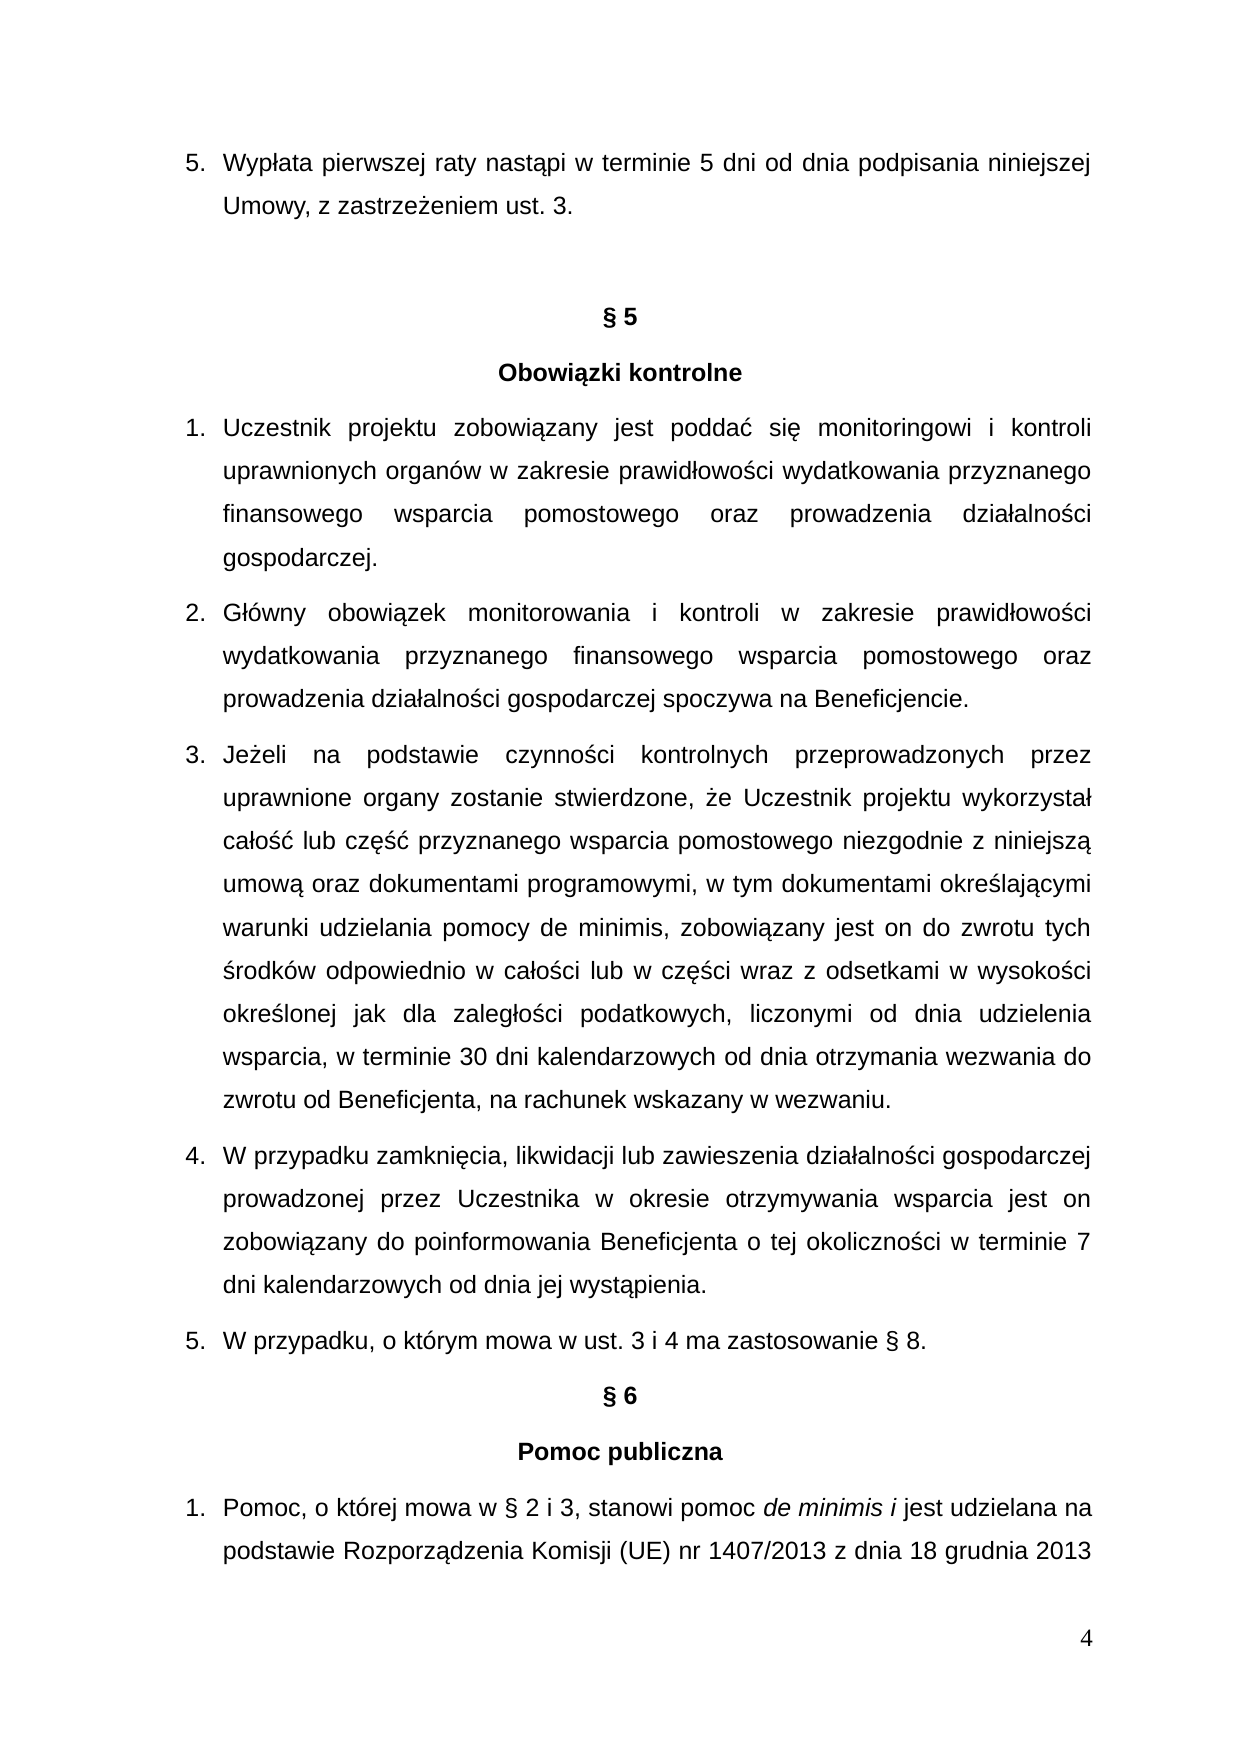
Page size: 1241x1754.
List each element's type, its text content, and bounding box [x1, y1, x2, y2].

text Pomoc publiczna [148, 1437, 1093, 1466]
list Uczestnik projektu zobowiązany jest poddać się monitoringowi i kontroli uprawnionych organów w zakresie prawidłowości wydatkowania przyznanego finansowego wsparcia pomostowego oraz prowadzenia działalności gospodarczej. [185, 413, 1093, 571]
list Wypłata pierwszej raty nastąpi w terminie 5 dni od dnia podpisania niniejszej Umowy, z zastrzeżeniem ust. 3. [185, 148, 1093, 219]
list Jeżeli na podstawie czynności kontrolnych przeprowadzonych przez uprawnione organy zostanie stwierdzone, że Uczestnik projektu wykorzystał całość lub część przyznanego wsparcia pomostowego niezgodnie z niniejszą umową oraz dokumentami programowymi, w tym dokumentami określającymi warunki udzielania pomocy de minimis, zobowiązany jest on do zwrotu tych środków odpowiednio w całości lub w części wraz z odsetkami w wysokości określonej jak dla zaległości podatkowych, liczonymi od dnia udzielenia wsparcia, w terminie 30 dni kalendarzowych od dnia otrzymania wezwania do zwrotu od Beneficjenta, na rachunek wskazany w wezwaniu. [185, 740, 1093, 1114]
text § 5 [148, 302, 1093, 331]
list W przypadku, o którym mowa w ust. 3 i 4 ma zastosowanie § 8. [185, 1326, 1093, 1354]
list W przypadku zamknięcia, likwidacji lub zawieszenia działalności gospodarczej prowadzonej przez Uczestnika w okresie otrzymywania wsparcia jest on zobowiązany do poinformowania Beneficjenta o tej okoliczności w terminie 7 dni kalendarzowych od dnia jej wystąpienia. [185, 1141, 1093, 1299]
list Główny obowiązek monitorowania i kontroli w zakresie prawidłowości wydatkowania przyznanego finansowego wsparcia pomostowego oraz prowadzenia działalności gospodarczej spoczywa na Beneficjencie. [185, 598, 1093, 713]
text Obowiązki kontrolne [148, 358, 1093, 386]
text § 6 [148, 1381, 1093, 1410]
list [185, 1493, 1093, 1564]
